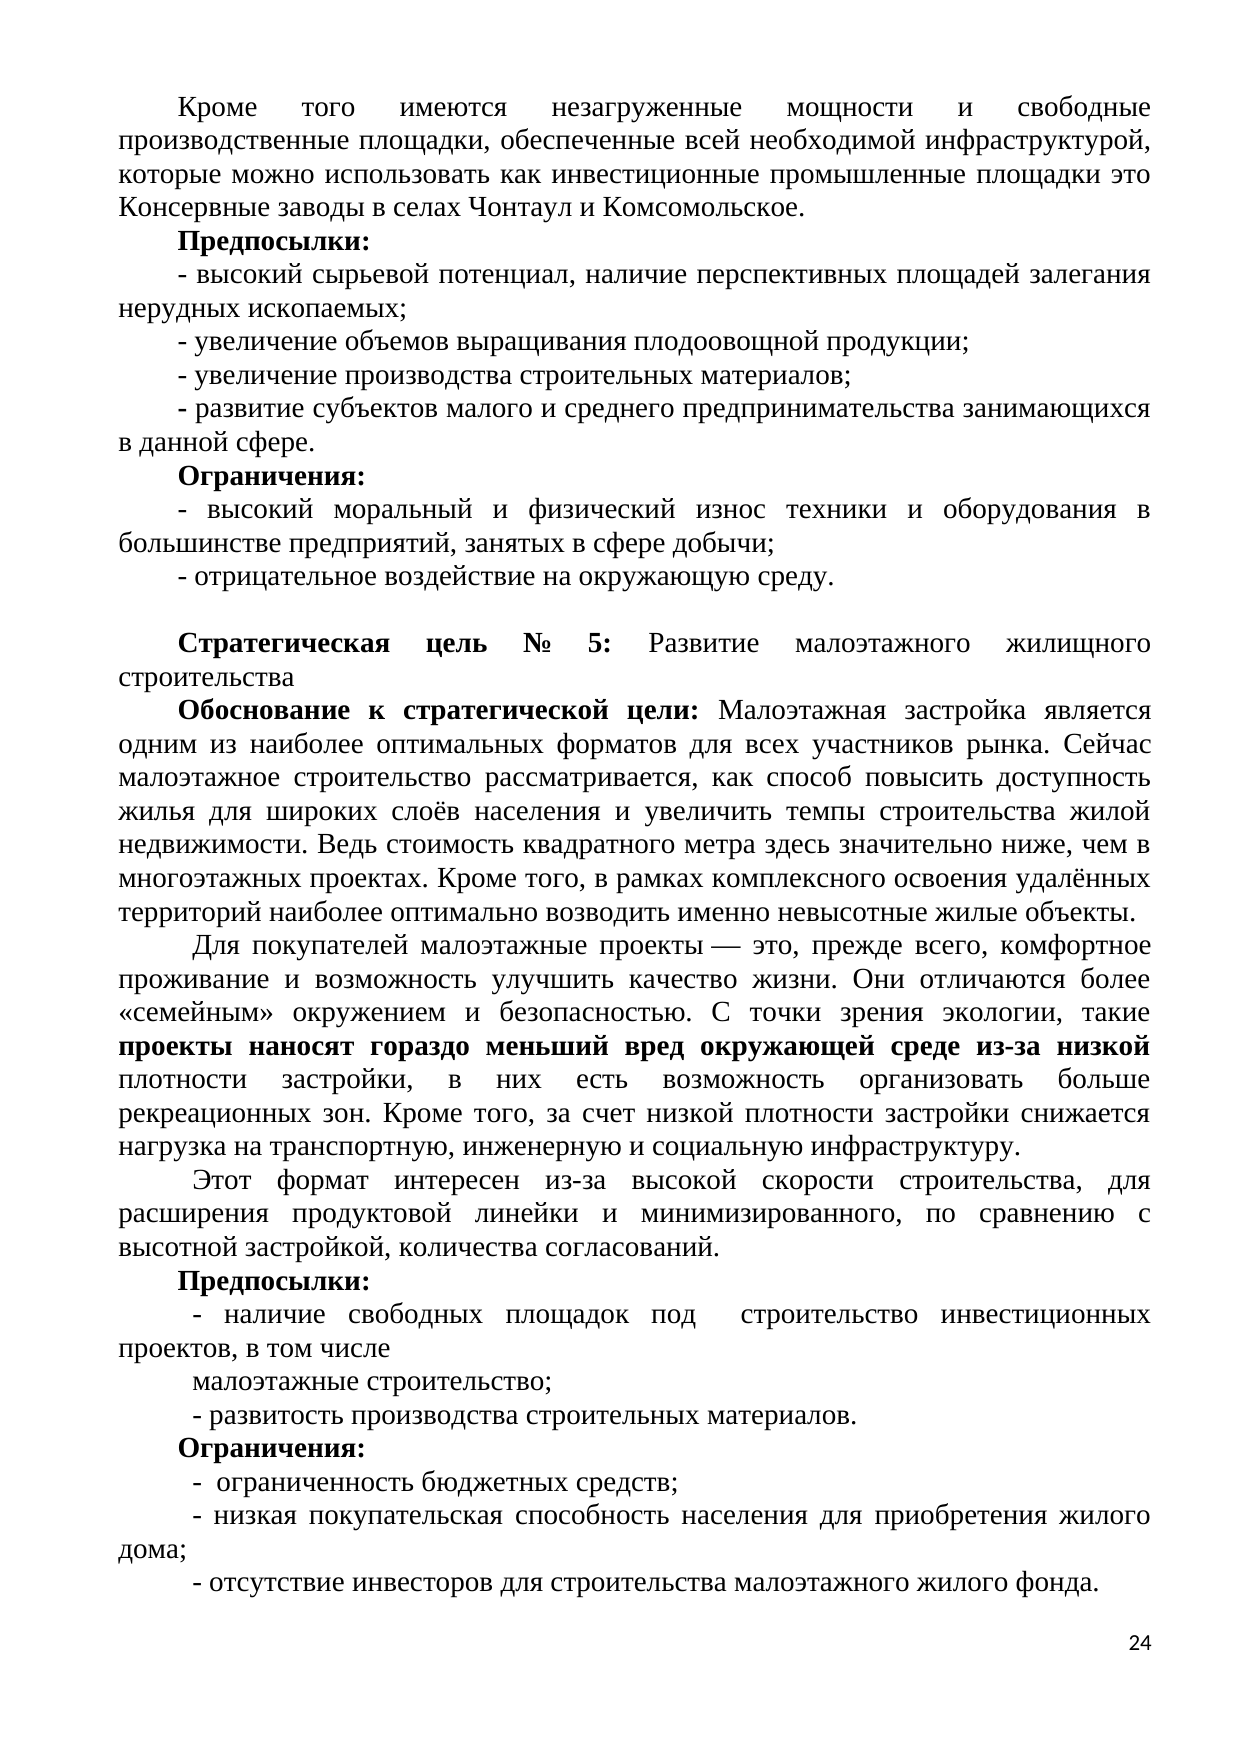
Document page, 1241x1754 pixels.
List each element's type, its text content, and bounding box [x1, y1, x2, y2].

text - отсутствие инвесторов для строительства малоэтажного жилого фонда. [118, 1564, 1152, 1598]
text - низкая покупательская способность населения для приобретения жилого дома; [118, 1497, 1152, 1564]
text Ограничения: [118, 458, 1152, 491]
text - ограниченность бюджетных средств; [118, 1464, 1152, 1497]
text Предпосылки: [118, 1263, 1152, 1296]
text - высокий моральный и физический износ техники и оборудования в большинстве предприятий, занятых в сфере добычи; [118, 491, 1152, 558]
text - увеличение объемов выращивания плодоовощной продукции; [118, 323, 1152, 357]
text Стратегическая цель № 5: Развитие малоэтажного жилищного строительства [118, 625, 1152, 692]
text Для покупателей малоэтажные проекты — это, прежде всего, комфортное проживание и возможность улучшить качество жизни. Они отличаются более «семейным» окружением и безопасностью. С точки зрения экологии, такие проекты наносят гораздо меньший вред окружающей среде из-за низкой плотности застройки, в них есть возможность организовать больше рекреационных зон. Кроме того, за счет низкой плотности застройки снижается нагрузка на транспортную, инженерную и социальную инфраструктуру. [118, 927, 1152, 1162]
text - развитие субъектов малого и среднего предпринимательства занимающихся в данной сфере. [118, 391, 1152, 458]
text Обоснование к стратегической цели: Малоэтажная застройка является одним из наиболее оптимальных форматов для всех участников рынка. Сейчас малоэтажное строительство рассматривается, как способ повысить доступность жилья для широких слоёв населения и увеличить темпы строительства жилой недвижимости. Ведь стоимость квадратного метра здесь значительно ниже, чем в многоэтажных проектах. Кроме того, в рамках комплексного освоения удалённых территорий наиболее оптимально возводить именно невысотные жилые объекты. [118, 692, 1152, 927]
text малоэтажные строительство; [118, 1363, 1152, 1397]
text - наличие свободных площадок под строительство инвестиционных проектов, в том числе [118, 1296, 1152, 1363]
text - развитость производства строительных материалов. [118, 1397, 1152, 1430]
text - увеличение производства строительных материалов; [118, 357, 1152, 391]
text Ограничения: [118, 1430, 1152, 1464]
text - отрицательное воздействие на окружающую среду. [118, 558, 1152, 592]
text Кроме того имеются незагруженные мощности и свободные производственные площадки, обеспеченные всей необходимой инфраструктурой, которые можно использовать как инвестиционные промышленные площадки это Консервные заводы в селах Чонтаул и Комсомольское. [118, 89, 1152, 223]
text Этот формат интересен из-за высокой скорости строительства, для расширения продуктовой линейки и минимизированного, по сравнению с высотной застройкой, количества согласований. [118, 1162, 1152, 1263]
text - высокий сырьевой потенциал, наличие перспективных площадей залегания нерудных ископаемых; [118, 256, 1152, 323]
text Предпосылки: [118, 223, 1152, 256]
